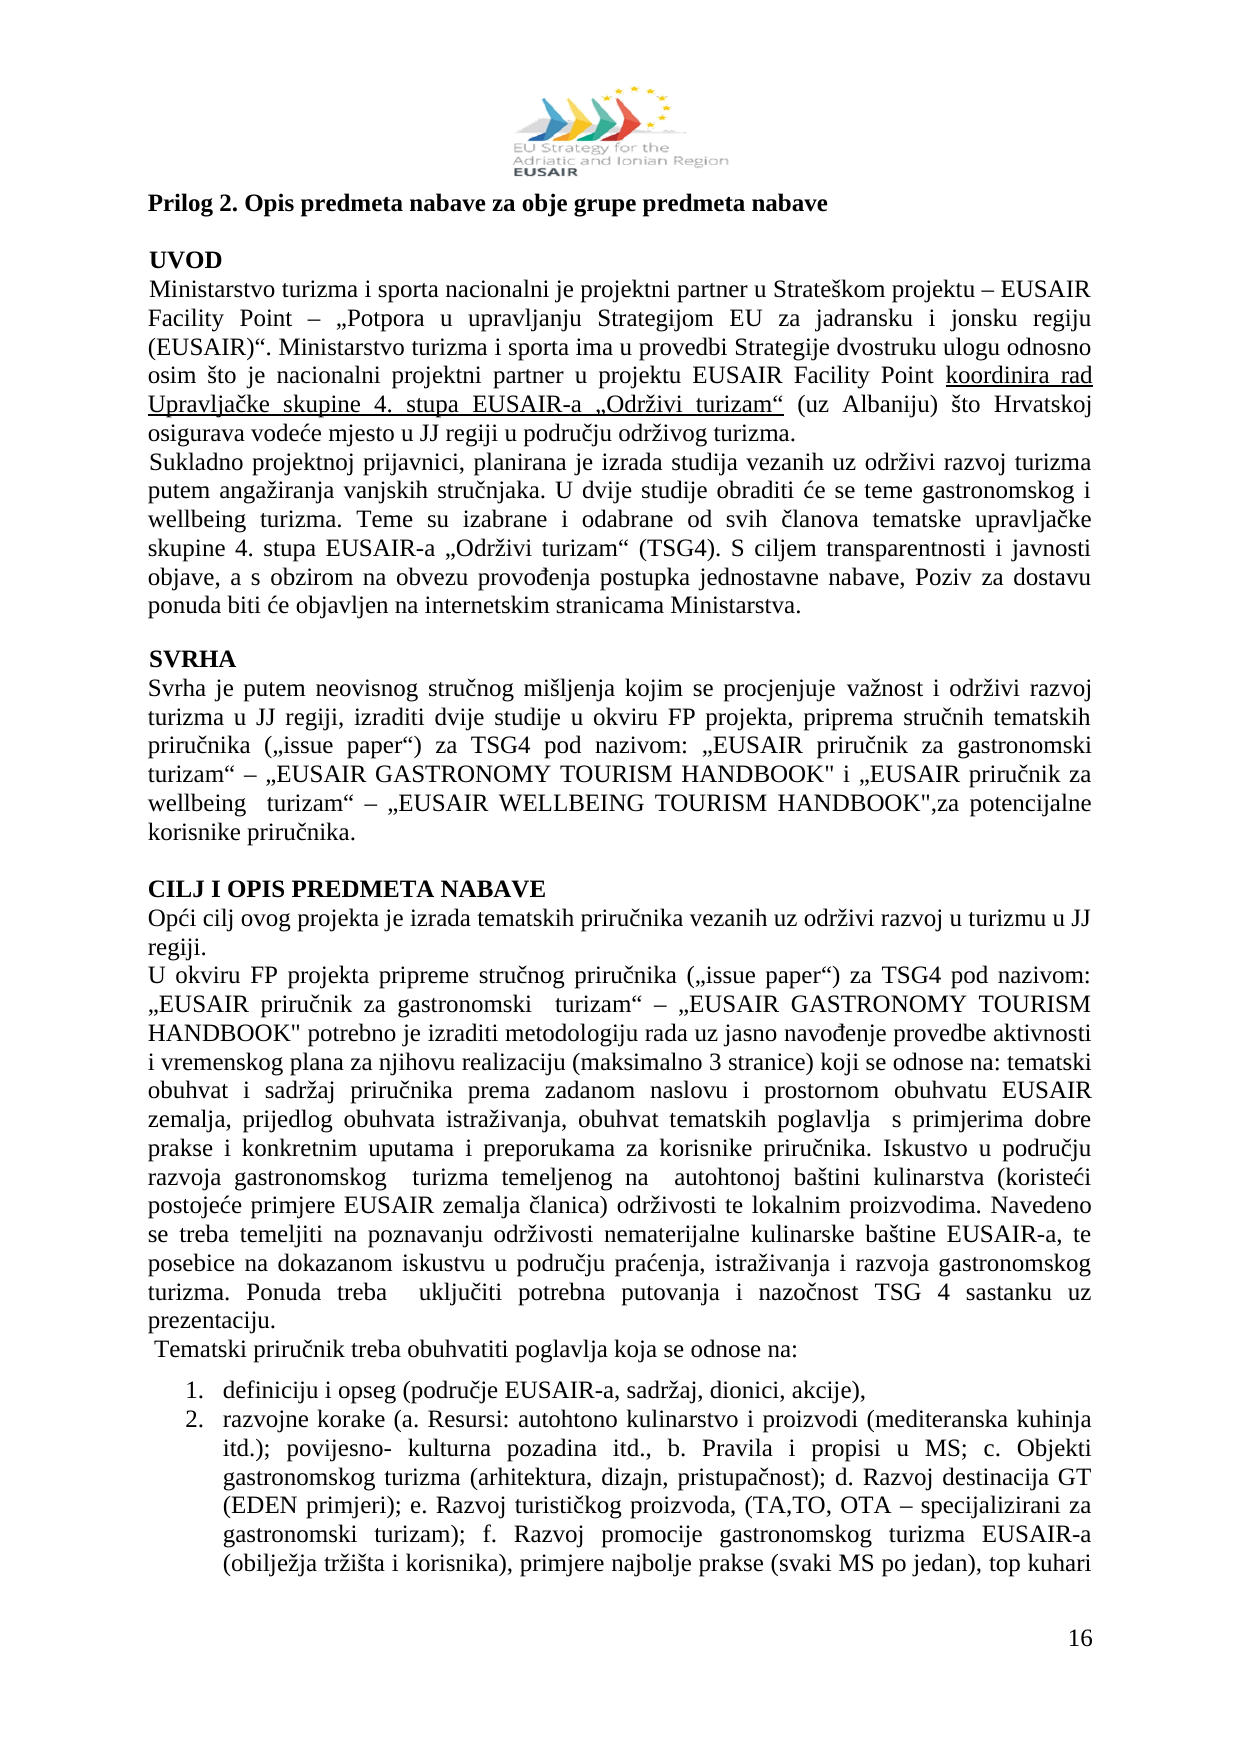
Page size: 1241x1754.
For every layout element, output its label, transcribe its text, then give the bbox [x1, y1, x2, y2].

text CILJ I OPIS PREDMETA NABAVE [148, 874, 1092, 903]
text U okviru FP projekta pripreme stručnog priručnika („issue paper“) za TSG4 pod nazivom: „EUSAIR priručnik za gastronomski turizam“ – „EUSAIR GASTRONOMY TOURISM HANDBOOK" potrebno je izraditi metodologiju rada uz jasno navođenje provedbe aktivnosti i vremenskog plana za njihovu realizaciju (maksimalno 3 stranice) koji se odnose na: tematski obuhvat i sadržaj priručnika prema zadanom naslovu i prostornom obuhvatu EUSAIR zemalja, prijedlog obuhvata istraživanja, obuhvat tematskih poglavlja s primjerima dobre prakse i konkretnim uputama i preporukama za korisnike priručnika. Iskustvo u području razvoja gastronomskog turizma temeljenog na autohtonoj baštini kulinarstva (koristeći postojeće primjere EUSAIR zemalja članica) održivosti te lokalnim proizvodima. Navedeno se treba temeljiti na poznavanju održivosti nematerijalne kulinarske baštine EUSAIR-a, te posebice na dokazanom iskustvu u području praćenja, istraživanja i razvoja gastronomskog turizma. Ponuda treba uključiti potrebna putovanja i nazočnost TSG 4 sastanku uz prezentaciju. [148, 960, 1092, 1334]
text Sukladno projektnoj prijavnici, planirana je izrada studija vezanih uz održivi razvoj turizma putem angažiranja vanjskih stručnjaka. U dvije studije obraditi će se teme gastronomskog i wellbeing turizma. Teme su izabrane i odabrane od svih članova tematske upravljačke skupine 4. stupa EUSAIR-a „Održivi turizam“ (TSG4). S ciljem transparentnosti i javnosti objave, a s obzirom na obvezu provođenja postupka jednostavne nabave, Poziv za dostavu ponuda biti će objavljen na internetskim stranicama Ministarstva. [148, 447, 1092, 619]
text SVRHA [148, 644, 1092, 673]
picture [483, 73, 757, 188]
text UVOD [148, 245, 1092, 274]
list definiciju i opseg (područje EUSAIR-a, sadržaj, dionici, akcije), [185, 1375, 1092, 1404]
text Tematski priručnik treba obuhvatiti poglavlja koja se odnose na: [148, 1334, 1092, 1363]
text Ministarstvo turizma i sporta nacionalni je projektni partner u Strateškom projektu – EUSAIR Facility Point – „Potpora u upravljanju Strategijom EU za jadransku i jonsku regiju (EUSAIR)“. Ministarstvo turizma i sporta ima u provedbi Strategije dvostruku ulogu odnosno osim što je nacionalni projektni partner u projektu EUSAIR Facility Point koordinira rad Upravljačke skupine 4. stupa EUSAIR-a „Održivi turizam“ (uz Albaniju) što Hrvatskoj osigurava vodeće mjesto u JJ regiji u području održivog turizma. [148, 274, 1092, 447]
text Prilog 2. Opis predmeta nabave za obje grupe predmeta nabave [148, 188, 1092, 217]
text Svrha je putem neovisnog stručnog mišljenja kojim se procjenjuje važnost i održivi razvoj turizma u JJ regiji, izraditi dvije studije u okviru FP projekta, priprema stručnih tematskih priručnika („issue paper“) za TSG4 pod nazivom: „EUSAIR priručnik za gastronomski turizam“ – „EUSAIR GASTRONOMY TOURISM HANDBOOK" i „EUSAIR priručnik za wellbeing turizam“ – „EUSAIR WELLBEING TOURISM HANDBOOK",za potencijalne korisnike priručnika. [148, 673, 1092, 845]
text Opći cilj ovog projekta je izrada tematskih priručnika vezanih uz održivi razvoj u turizmu u JJ regiji. [148, 903, 1092, 960]
